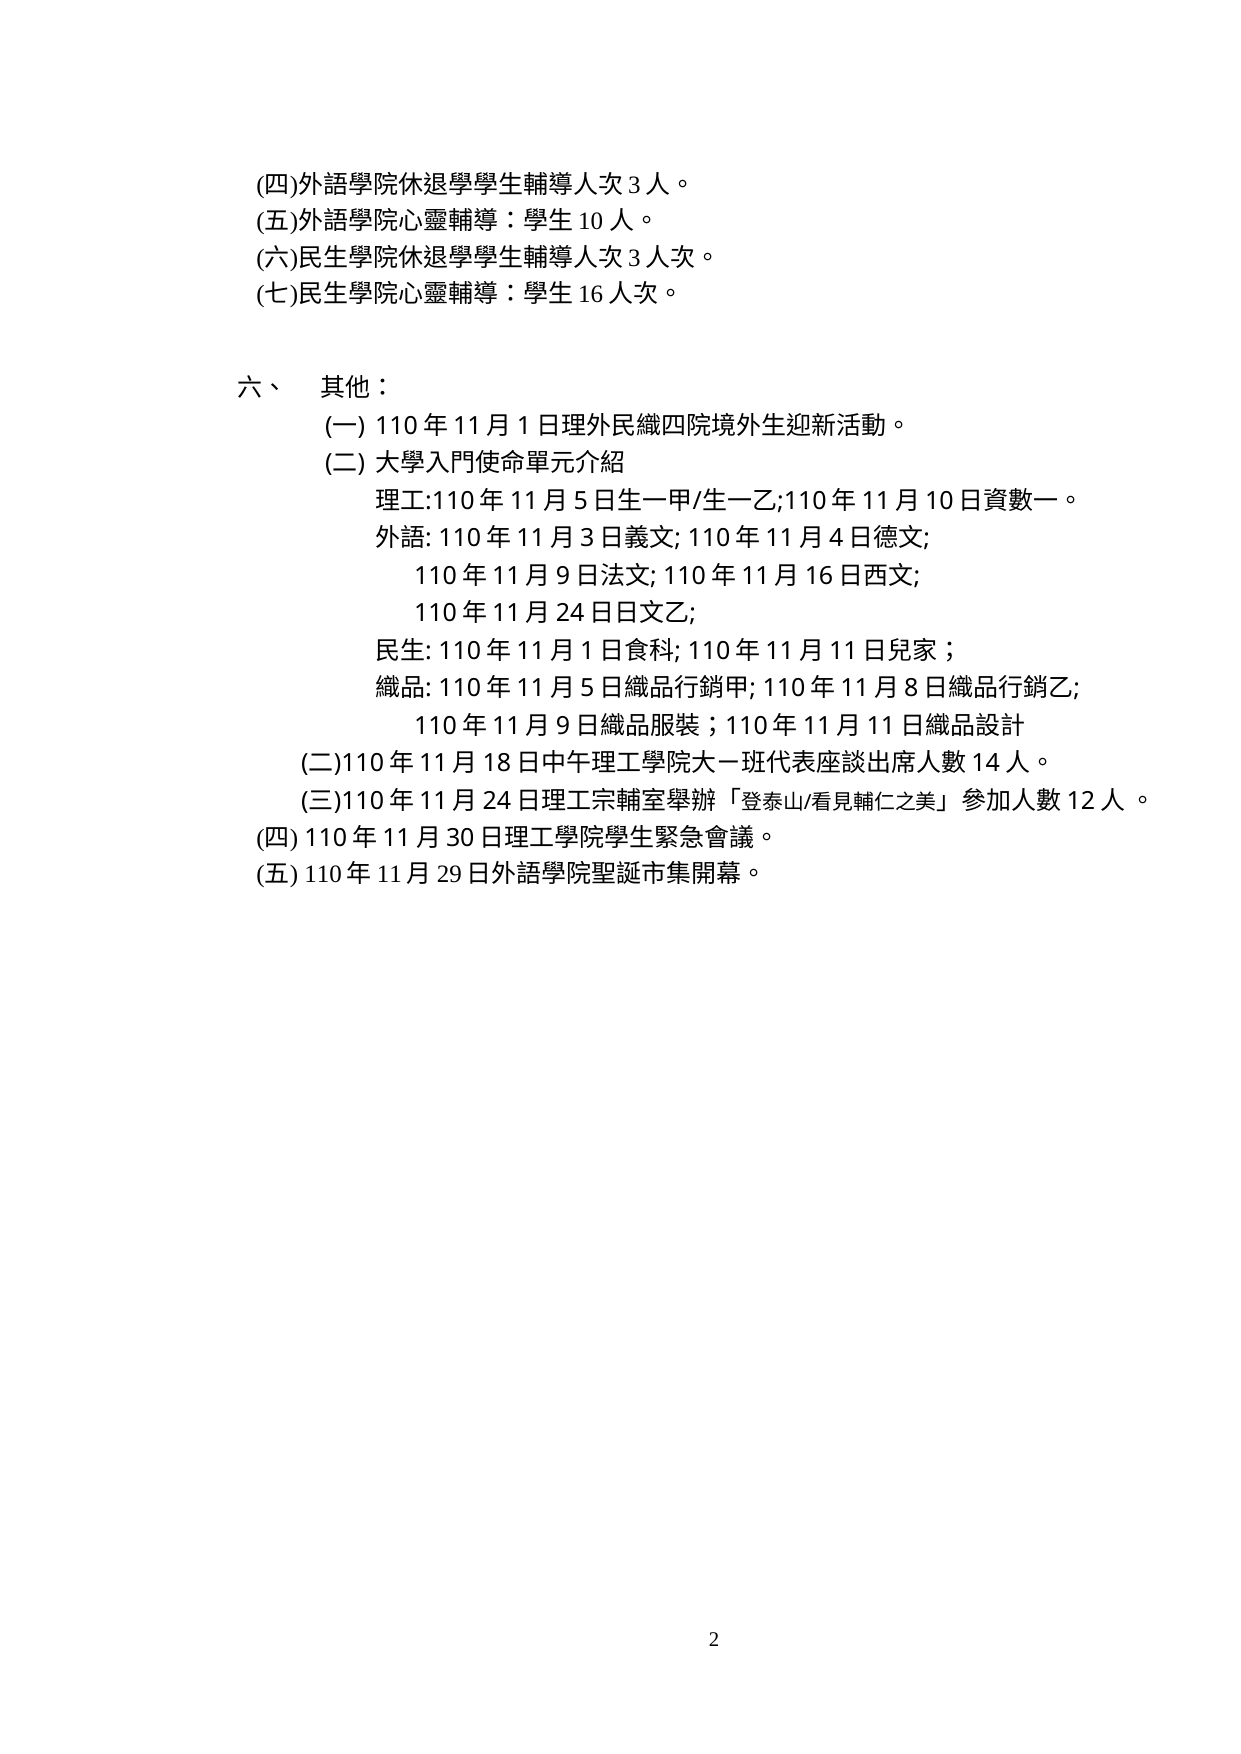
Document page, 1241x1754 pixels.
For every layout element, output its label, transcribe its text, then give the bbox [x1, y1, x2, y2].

text (五)外語學院心靈輔導：學生10 人。 [187, 201, 1240, 237]
list 110年11月24日日文乙; [375, 592, 1240, 629]
list (二)110年11月18日中午理工學院大ㄧ班代表座談出席人數14人。 [275, 742, 1240, 779]
list 民生: 110年11月1日食科; 110年11月11日兒家； [375, 629, 1240, 667]
text (五) 110年11月29日外語學院聖誕市集開幕。 [187, 853, 1240, 889]
text (四) 110年11月30日理工學院學生緊急會議。 [187, 817, 1240, 853]
text (六)民生學院休退學學生輔導人次3人次。 [187, 237, 1240, 273]
list 110年11月9日織品服裝；110年11月11日織品設計 [375, 704, 1240, 742]
list (三)110年11月24日理工宗輔室舉辦「登泰山/看見輔仁之美」參加人數12人 。 [275, 779, 1240, 817]
list 外語: 110年11月3日義文; 110年11月4日德文; [375, 517, 1240, 554]
list 織品: 110年11月5日織品行銷甲; 110年11月8日織品行銷乙; [375, 667, 1240, 704]
list 理工:110年11月5日生一甲/生一乙;110年11月10日資數一。 [375, 479, 1240, 517]
list 其他： [237, 367, 1240, 404]
list 110年11月1日理外民織四院境外生迎新活動。 [325, 404, 1240, 442]
list 110年11月9日法文; 110年11月16日西文; [375, 554, 1240, 592]
text (四)外語學院休退學學生輔導人次3人。 [187, 164, 1240, 201]
text (七)民生學院心靈輔導：學生16人次。 [187, 273, 1240, 309]
list 大學入門使命單元介紹 [325, 442, 1240, 479]
